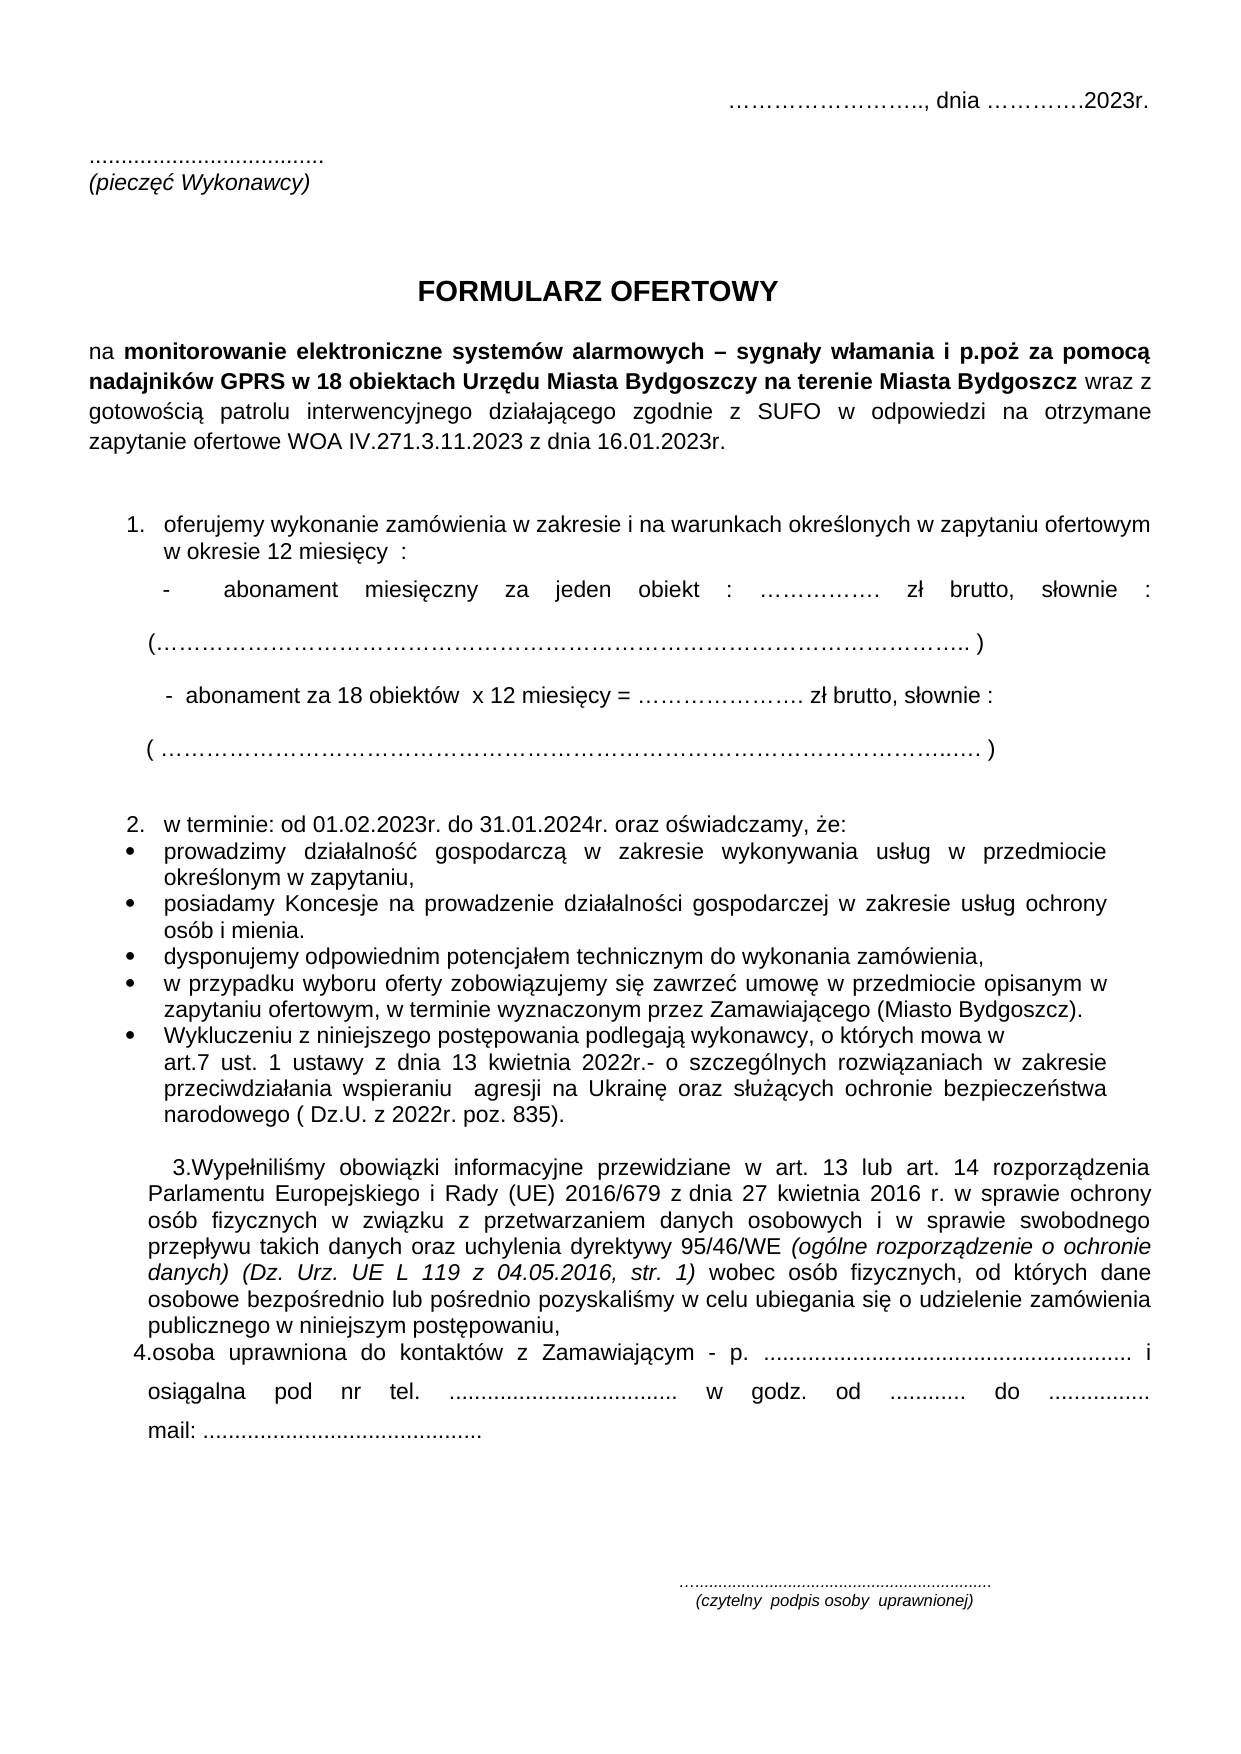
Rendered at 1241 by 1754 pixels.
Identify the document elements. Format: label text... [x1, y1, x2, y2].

text 4.osoba uprawniona do kontaktów z Zamawiającym - p. .......................................................... i osiągalna pod nr tel. .................................... w godz. od ............ do ................ mail: ............................................ [133, 1338, 1152, 1444]
list dysponujemy odpowiednim potencjałem technicznym do wykonania zamówienia, [126, 943, 1107, 969]
text FORMULARZ OFERTOWY [89, 274, 1107, 307]
text (pieczęć Wykonawcy) [89, 168, 1152, 195]
text - abonament miesięczny za jeden obiekt : ……………. zł brutto, słownie : (…………………………………………………………………………………………….. ) [148, 576, 1152, 656]
text ( …………………………………………………………………………………………..…. ) [89, 734, 1152, 761]
text na monitorowanie elektroniczne systemów alarmowych – sygnały włamania i p.poż za pomocą nadajników GPRS w 18 obiektach Urzędu Miasta Bydgoszczy na terenie Miasta Bydgoszcz wraz z gotowością patrolu interwencyjnego działającego zgodnie z SUFO w odpowiedzi na otrzymane zapytanie ofertowe WOA IV.271.3.11.2023 z dnia 16.01.2023r. [89, 338, 1152, 455]
text …................................................................ [89, 1572, 1152, 1591]
text (czytelny podpis osoby uprawnionej) [89, 1591, 1152, 1622]
title oferujemy wykonanie zamówienia w zakresie i na warunkach określonych w zapytaniu ofertowym w okresie 12 miesięcy : [126, 511, 1152, 564]
list w terminie: od 01.02.2023r. do 31.01.2024r. oraz oświadczamy, że: [126, 811, 1107, 838]
text art.7 ust. 1 ustawy z dnia 13 kwietnia 2022r.- o szczególnych rozwiązaniach w zakresie przeciwdziałania wspieraniu agresji na Ukrainę oraz służących ochronie bezpieczeństwa narodowego ( Dz.U. z 2022r. poz. 835). [164, 1048, 1107, 1128]
list posiadamy Koncesje na prowadzenie działalności gospodarczej w zakresie usług ochrony osób i mienia. [126, 890, 1107, 943]
list w przypadku wyboru oferty zobowiązujemy się zawrzeć umowę w przedmiocie opisanym w zapytaniu ofertowym, w terminie wyznaczonym przez Zamawiającego (Miasto Bydgoszcz). [126, 969, 1107, 1022]
text - abonament za 18 obiektów x 12 miesięcy = …………………. zł brutto, słownie : [89, 682, 1152, 708]
text ..................................... [89, 142, 1152, 168]
text 3.Wypełniliśmy obowiązki informacyjne przewidziane w art. 13 lub art. 14 rozporządzenia Parlamentu Europejskiego i Rady (UE) 2016/679 z dnia 27 kwietnia 2016 r. w sprawie ochrony osób fizycznych w związku z przetwarzaniem danych osobowych i w sprawie swobodnego przepływu takich danych oraz uchylenia dyrektywy 95/46/WE (ogólne rozporządzenie o ochronie danych) (Dz. Urz. UE L 119 z 04.05.2016, str. 1) wobec osób fizycznych, od których dane osobowe bezpośrednio lub pośrednio pozyskaliśmy w celu ubiegania się o udzielenie zamówienia publicznego w niniejszym postępowaniu, [89, 1154, 1152, 1338]
list prowadzimy działalność gospodarczą w zakresie wykonywania usług w przedmiocie określonym w zapytaniu, [126, 838, 1107, 890]
text …………………….., dnia ………….2023r. [89, 87, 1152, 113]
list Wykluczeniu z niniejszego postępowania podlegają wykonawcy, o których mowa w [126, 1022, 1107, 1048]
